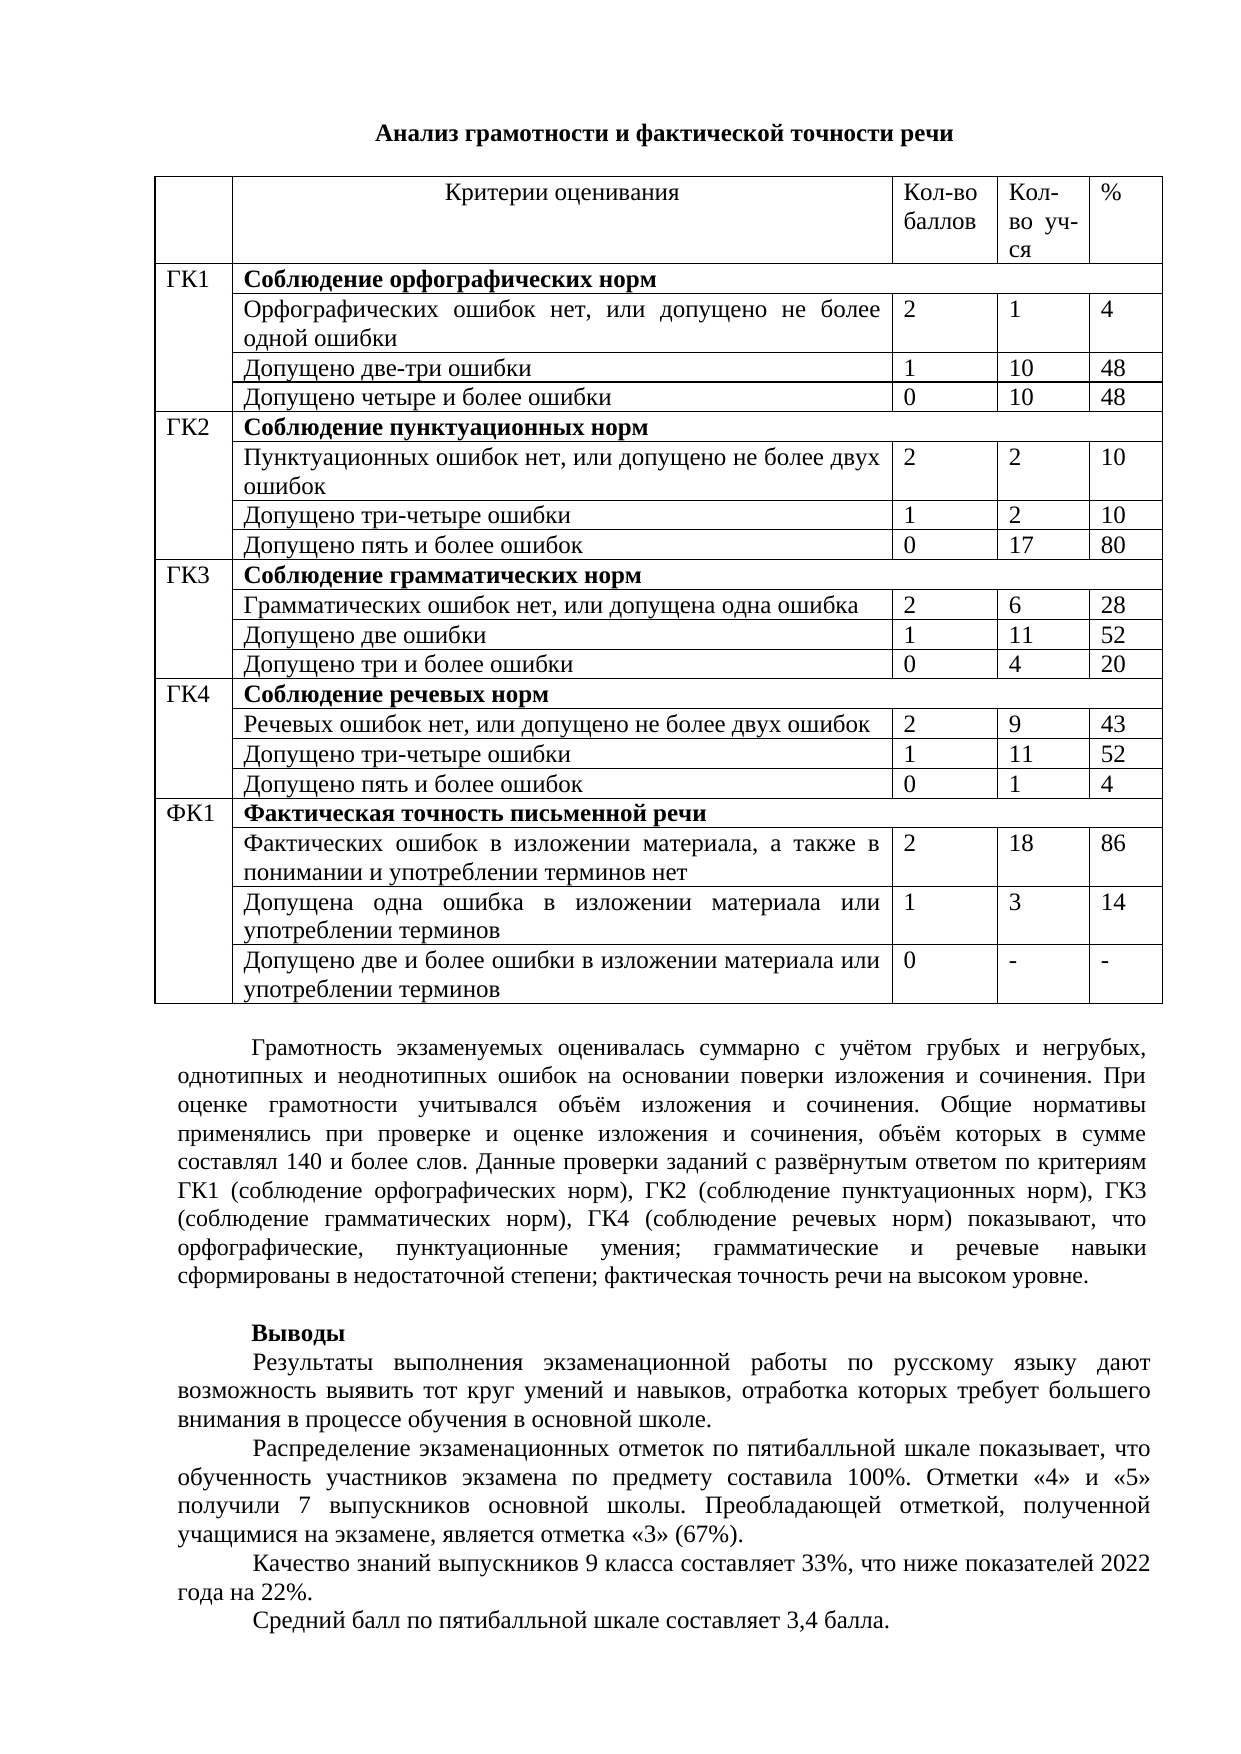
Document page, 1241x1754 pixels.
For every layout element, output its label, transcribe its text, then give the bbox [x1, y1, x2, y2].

table_cell 3 [998, 887, 1089, 944]
table_header Кол-во баллов [893, 177, 997, 263]
table_cell 1 [893, 501, 997, 529]
table_cell 0 [893, 945, 997, 1003]
table_cell 10 [998, 383, 1089, 411]
table_cell 4 [1090, 294, 1162, 352]
table_cell 6 [998, 590, 1089, 619]
table_cell 1 [893, 887, 997, 944]
table_cell Допущено три-четыре ошибки [233, 501, 892, 529]
table_cell ГК2 [156, 412, 232, 559]
table_cell Фактических ошибок в изложении материала, а также в понимании и употреблении терминов нет [233, 828, 892, 886]
table_cell Допущено две-три ошибки [233, 353, 892, 381]
table_cell 4 [998, 650, 1089, 678]
table_cell 11 [998, 739, 1089, 768]
table_cell Допущено четыре и более ошибки [233, 383, 892, 411]
table_cell 10 [1090, 442, 1162, 499]
table_cell 10 [1090, 501, 1162, 529]
table_cell 17 [998, 530, 1089, 559]
text Выводы [177, 1318, 1152, 1347]
table_cell Речевых ошибок нет, или допущено не более двух ошибок [233, 709, 892, 738]
table_cell 2 [893, 828, 997, 886]
table_cell 52 [1090, 739, 1162, 768]
table_cell ФК1 [156, 799, 232, 1003]
table_cell 48 [1090, 353, 1162, 381]
table_cell 10 [998, 353, 1089, 381]
table_cell Соблюдение орфографических норм [233, 264, 1162, 293]
table_cell 2 [893, 294, 997, 352]
table_header Кол-во уч-ся [998, 177, 1089, 263]
table_cell ГК1 [156, 264, 232, 411]
table_cell 9 [998, 709, 1089, 738]
table_cell ГК4 [156, 679, 232, 797]
table_cell Орфографических ошибок нет, или допущено не более одной ошибки [233, 294, 892, 352]
table_cell 2 [998, 501, 1089, 529]
table_cell Допущена одна ошибка в изложении материала или употреблении терминов [233, 887, 892, 944]
table_cell Допущено две ошибки [233, 620, 892, 648]
table_cell 86 [1090, 828, 1162, 886]
text Результаты выполнения экзаменационной работы по русскому языку дают возможность выявить тот круг умений и навыков, отработка которых требует большего внимания в процессе обучения в основной школе. [177, 1347, 1152, 1433]
table_cell Фактическая точность письменной речи [233, 799, 1162, 827]
table_cell 2 [893, 442, 997, 499]
table_cell 0 [893, 769, 997, 797]
table_cell 80 [1090, 530, 1162, 559]
table_cell Соблюдение речевых норм [233, 679, 1162, 708]
table_cell 2 [893, 590, 997, 619]
table_cell 0 [893, 383, 997, 411]
table_cell 1 [998, 294, 1089, 352]
table_cell Пунктуационных ошибок нет, или допущено не более двух ошибок [233, 442, 892, 499]
text Анализ грамотности и фактической точности речи [177, 118, 1152, 147]
table_cell Соблюдение грамматических норм [233, 560, 1162, 589]
table_cell Допущено три-четыре ошибки [233, 739, 892, 768]
table_cell 2 [893, 709, 997, 738]
table_cell 0 [893, 530, 997, 559]
table_header Критерии оценивания [233, 177, 892, 263]
table_cell 18 [998, 828, 1089, 886]
table_cell 1 [998, 769, 1089, 797]
table_header % [1090, 177, 1162, 263]
table_cell 43 [1090, 709, 1162, 738]
table_cell 1 [893, 620, 997, 648]
table_cell Допущено пять и более ошибок [233, 530, 892, 559]
table_cell - [998, 945, 1089, 1003]
table_cell Допущено три и более ошибки [233, 650, 892, 678]
text Грамотность экзаменуемых оценивалась суммарно с учётом грубых и негрубых, однотипных и неоднотипных ошибок на основании поверки изложения и сочинения. При оценке грамотности учитывался объём изложения и сочинения. Общие нормативы применялись при проверке и оценке изложения и сочинения, объём которых в сумме составлял 140 и более слов. Данные проверки заданий с развёрнутым ответом по критериям ГК1 (соблюдение орфографических норм), ГК2 (соблюдение пунктуационных норм), ГК3 (соблюдение грамматических норм), ГК4 (соблюдение речевых норм) показывают, что орфографические, пунктуационные умения; грамматические и речевые навыки сформированы в недостаточной степени; фактическая точность речи на высоком уровне. [177, 1032, 1147, 1289]
table_cell 4 [1090, 769, 1162, 797]
table_cell Допущено две и более ошибки в изложении материала или употреблении терминов [233, 945, 892, 1003]
table_cell 14 [1090, 887, 1162, 944]
table_cell 28 [1090, 590, 1162, 619]
table_cell 0 [893, 650, 997, 678]
table_cell 48 [1090, 383, 1162, 411]
table_cell ГК3 [156, 560, 232, 678]
text Средний балл по пятибалльной шкале составляет 3,4 балла. [177, 1606, 1152, 1634]
table_cell - [1090, 945, 1162, 1003]
text Качество знаний выпускников 9 класса составляет 33%, что ниже показателей 2022 года на 22%. [177, 1548, 1152, 1606]
table_cell 11 [998, 620, 1089, 648]
table_cell Грамматических ошибок нет, или допущена одна ошибка [233, 590, 892, 619]
table_cell 1 [893, 739, 997, 768]
table_cell 20 [1090, 650, 1162, 678]
table_cell 1 [893, 353, 997, 381]
table_cell 2 [998, 442, 1089, 499]
text Распределение экзаменационных отметок по пятибалльной шкале показывает, что обученность участников экзамена по предмету составила 100%. Отметки «4» и «5» получили 7 выпускников основной школы. Преобладающей отметкой, полученной учащимися на экзамене, является отметка «3» (67%). [177, 1433, 1152, 1548]
table_header [156, 177, 232, 263]
table_cell 52 [1090, 620, 1162, 648]
table_cell Допущено пять и более ошибок [233, 769, 892, 797]
table_cell Соблюдение пунктуационных норм [233, 412, 1162, 441]
